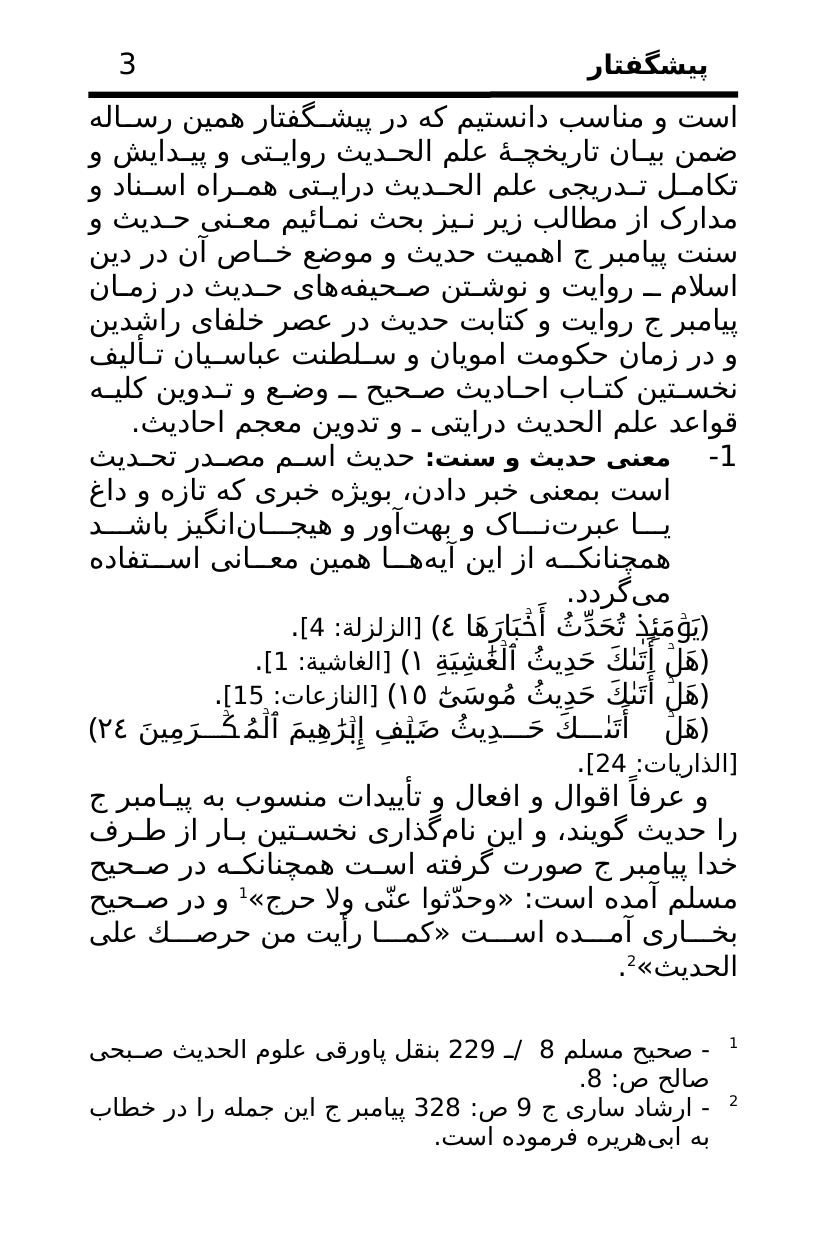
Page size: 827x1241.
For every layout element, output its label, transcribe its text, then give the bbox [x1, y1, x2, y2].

text ﴿يَوۡمَئِذٖ تُحَدِّثُ أَخۡبَارَهَا ٤﴾ [الزلزلة: 4]. [89, 609, 738, 643]
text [89, 100, 738, 439]
text ﴿هَلۡ أَتَىٰكَ حَدِيثُ ٱلۡغَٰشِيَةِ ١﴾ [الغاشیة: 1]. [89, 643, 738, 677]
list معنی حدیث و سنت: حدیث اسم مصدر تحدیث است بمعنی خبر دادن، بویژه خبری که تازه و داغ یا عبرت‌ناک و بهت‌آور و هیجان‌انگیز باشد همچنانکه از این آیه‌ها همین معانی استفاده می‌گردد. [89, 439, 708, 609]
text ﴿هَلۡ أَتَىٰكَ حَدِيثُ ضَيۡفِ إِبۡرَٰهِيمَ ٱلۡمُكۡرَمِينَ ٢٤﴾ [الذاریات: 24]. [89, 711, 738, 779]
text و عرفاً اقوال و افعال و تأییدات منسوب به پیامبر ج را حدیث گویند، و این نام‌گذاری نخستین بار از طرف خدا پیامبر ج صورت گرفته است همچنانکه در صحیح مسلم آمده است: «وحدّثوا عنّی ولا حرج» و در صحیح بخاری آمده است «كما رأیت من حرصك علی الحدیث». [89, 779, 738, 983]
text ﴿هَلۡ أَتَىٰكَ حَدِيثُ مُوسَىٰٓ ١٥﴾ [النازعات: 15]. [89, 677, 738, 711]
